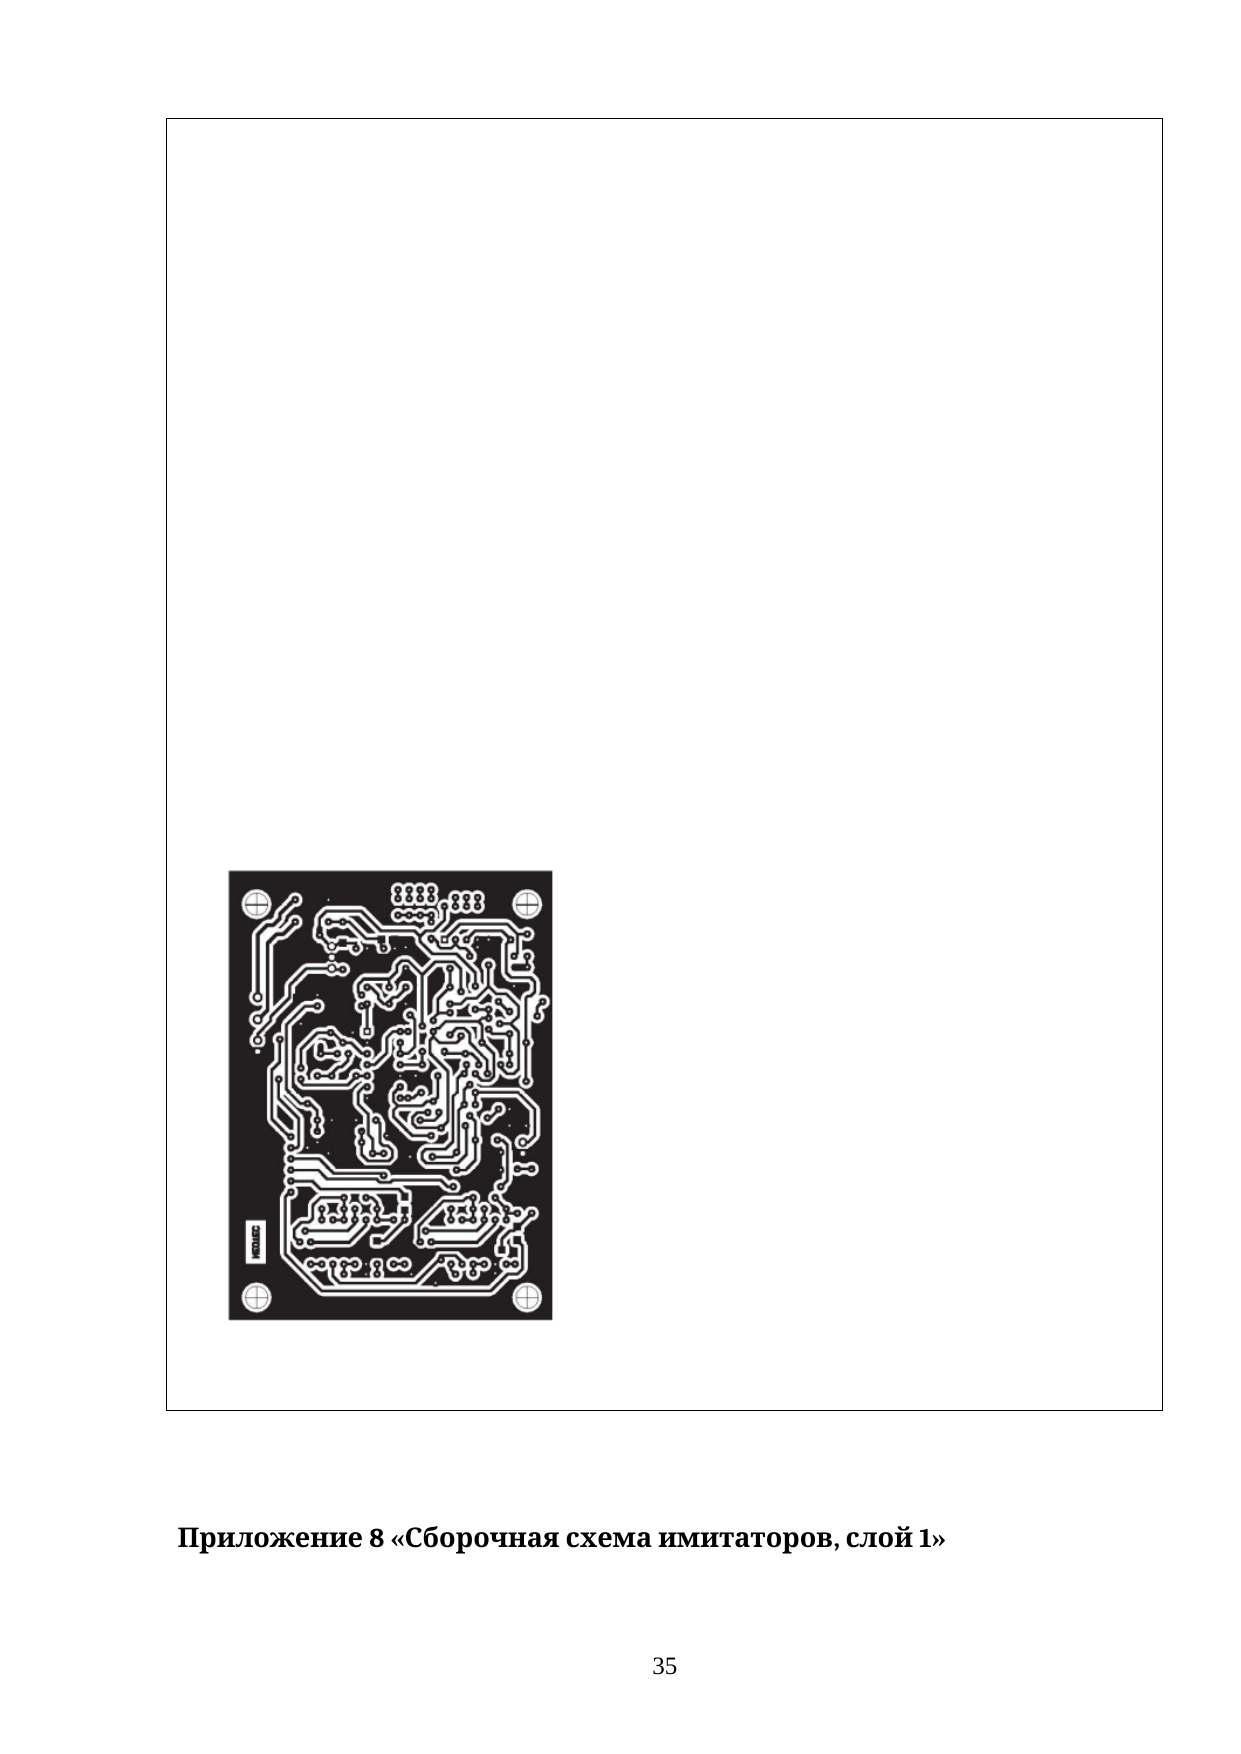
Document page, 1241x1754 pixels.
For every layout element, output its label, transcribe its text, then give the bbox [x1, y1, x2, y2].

subtitle Приложение 8 «Сборочная схема имитаторов, слой 1» [177, 1523, 1152, 1554]
table_header [167, 119, 1162, 1410]
